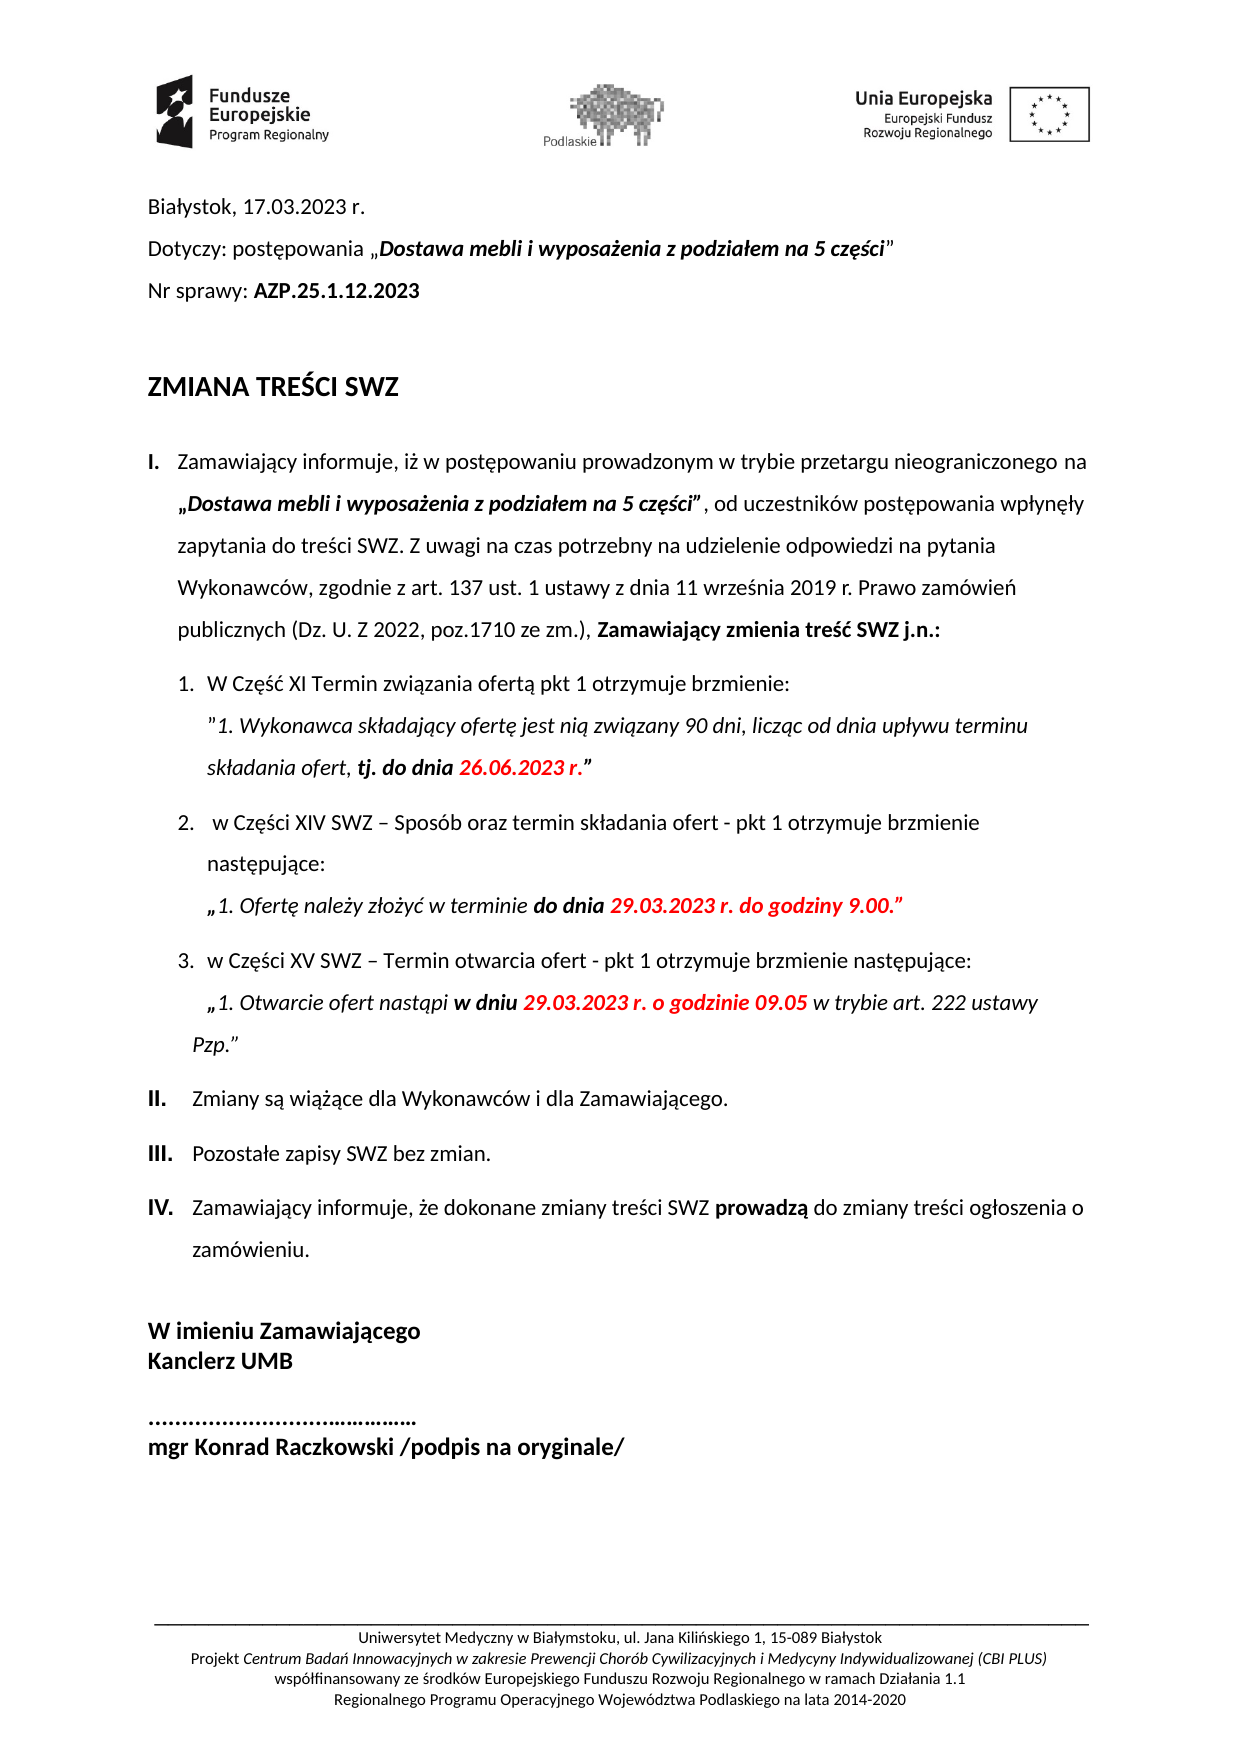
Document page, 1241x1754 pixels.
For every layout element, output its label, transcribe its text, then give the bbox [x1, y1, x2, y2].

text Nr sprawy: AZP.25.1.12.2023 [148, 276, 1092, 304]
picture [147, 73, 1093, 151]
text ZMIANA TREŚCI SWZ [148, 368, 1092, 404]
text mgr Konrad Raczkowski /podpis na oryginale/ [148, 1431, 1092, 1462]
text „1. Otwarcie ofert nastąpi w dniu 29.03.2023 r. o godzinie 09.05 w trybie art. 222 ustawy Pzp.” [192, 988, 1092, 1058]
text ”1. Wykonawca składający ofertę jest nią związany 90 dni, licząc od dnia upływu terminu składania ofert, tj. do dnia 26.06.2023 r.” [207, 711, 1092, 781]
list Zamawiający informuje, iż w postępowaniu prowadzonym w trybie przetargu nieograniczonego na „Dostawa mebli i wyposażenia z podziałem na 5 części”, od uczestników postępowania wpłynęły zapytania do treści SWZ. Z uwagi na czas potrzebny na udzielenie odpowiedzi na pytania Wykonawców, zgodnie z art. 137 ust. 1 ustawy z dnia 11 września 2019 r. Prawo zamówień publicznych (Dz. U. Z 2022, poz.1710 ze zm.), Zamawiający zmienia treść SWZ j.n.: [148, 447, 1092, 643]
text Białystok, 17.03.2023 r. [148, 192, 1092, 220]
text „1. Ofertę należy złożyć w terminie do dnia 29.03.2023 r. do godziny 9.00.” [192, 892, 1092, 919]
text Kanclerz UMB [148, 1345, 1092, 1376]
list w Części XV SWZ – Termin otwarcia ofert - pkt 1 otrzymuje brzmienie następujące: [177, 946, 1092, 974]
text ...........................…………… [148, 1401, 1092, 1431]
list w Części XIV SWZ – Sposób oraz termin składania ofert - pkt 1 otrzymuje brzmienie następujące: [177, 808, 1092, 878]
text W imieniu Zamawiającego [148, 1315, 1092, 1345]
list Zamawiający informuje, że dokonane zmiany treści SWZ prowadzą do zmiany treści ogłoszenia o zamówieniu. [148, 1193, 1092, 1263]
list Pozostałe zapisy SWZ bez zmian. [148, 1139, 1092, 1167]
text Dotyczy: postępowania „Dostawa mebli i wyposażenia z podziałem na 5 części” [148, 234, 1092, 262]
list Zmiany są wiążące dla Wykonawców i dla Zamawiającego. [148, 1084, 1092, 1112]
list W Część XI Termin związania ofertą pkt 1 otrzymuje brzmienie: [177, 669, 1092, 697]
